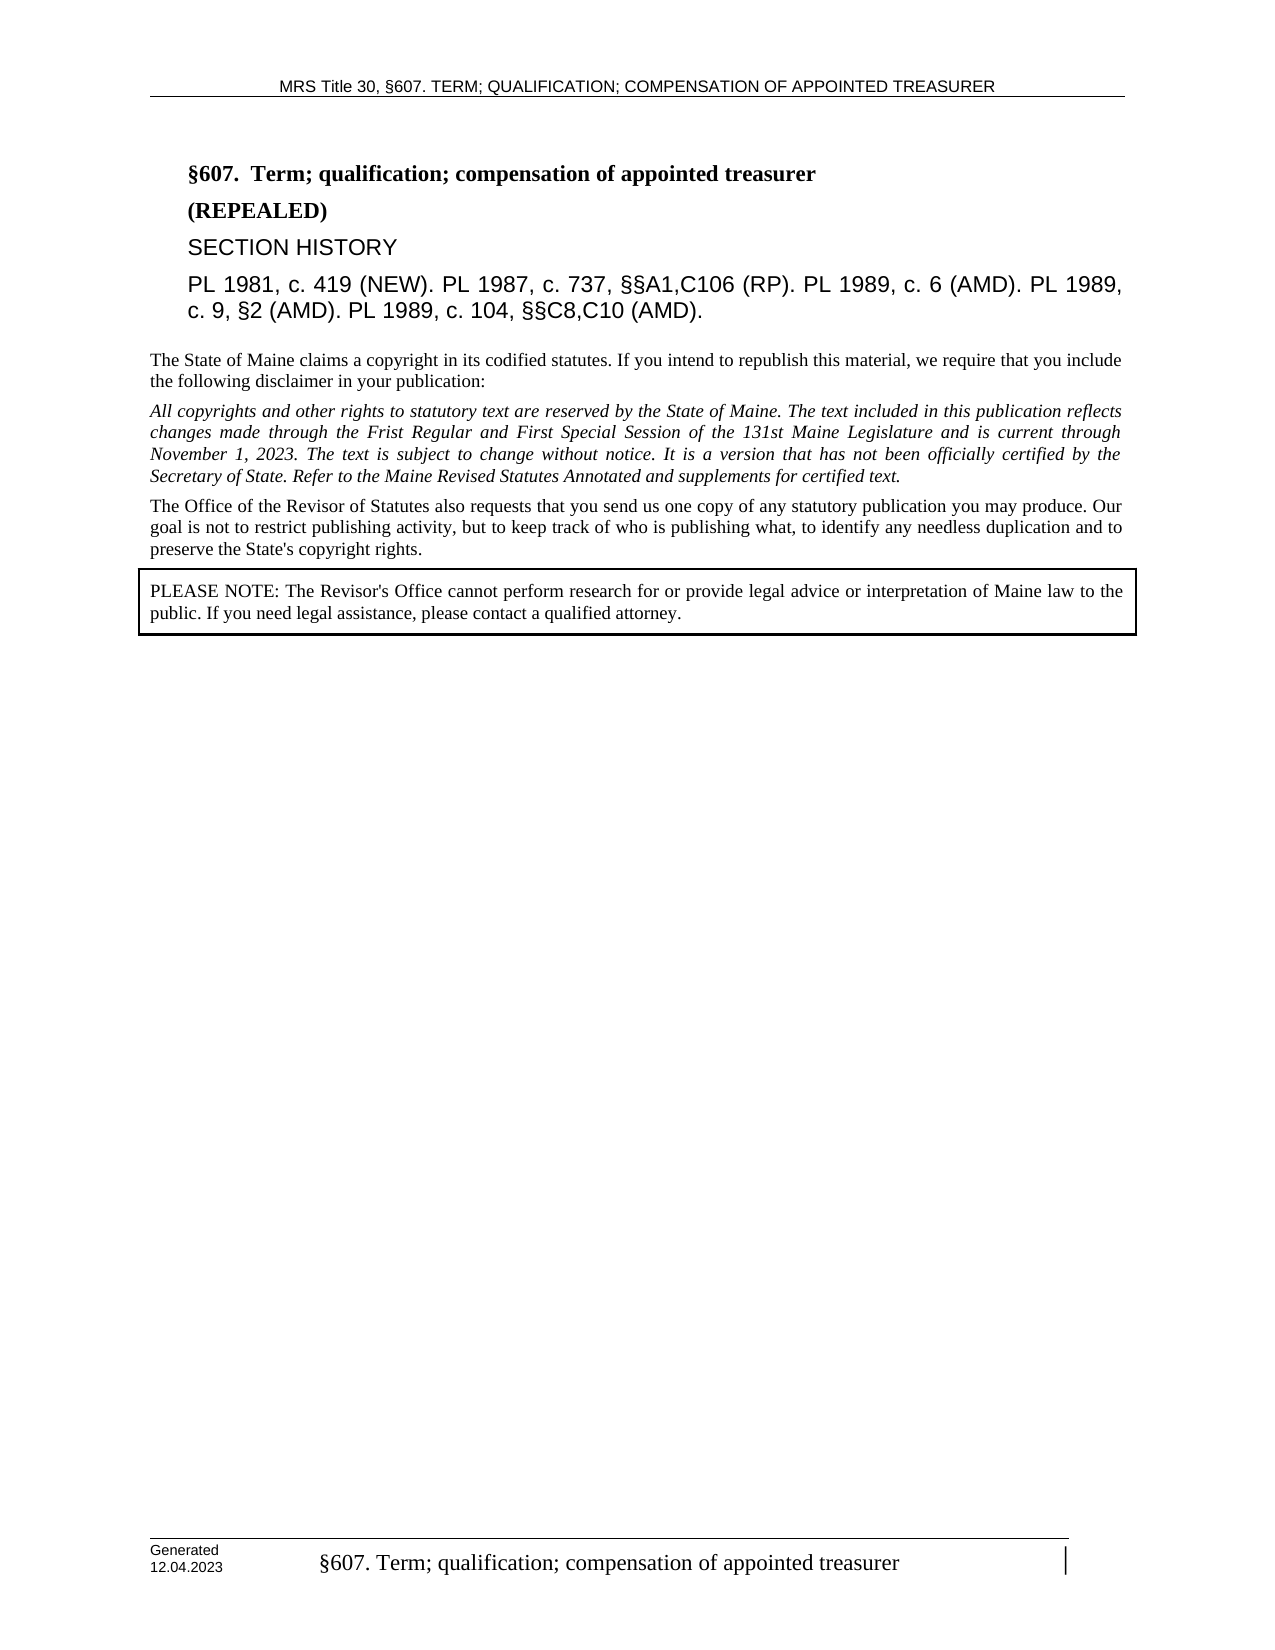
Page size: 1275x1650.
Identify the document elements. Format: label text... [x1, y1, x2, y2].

text §607. Term; qualification; compensation of appointed treasurer [187, 160, 1125, 187]
text All copyrights and other rights to statutory text are reserved by the State of Maine. The text included in this publication reflects changes made through the Frist Regular and First Special Session of the 131st Maine Legislature and is current through November 1, 2023 . The text is subject to change without notice. It is a version that has not been officially certified by the Secretary of State. Refer to the Maine Revised Statutes Annotated and supplements for certified text. [150, 400, 1125, 486]
text PL 1981, c. 419 (NEW). PL 1987, c. 737, §§A1,C106 (RP). PL 1989, c. 6 (AMD). PL 1989, c. 9, §2 (AMD). PL 1989, c. 104, §§C8,C10 (AMD). [187, 271, 1125, 323]
text The Office of the Revisor of Statutes also requests that you send us one copy of any statutory publication you may produce. Our goal is not to restrict publishing activity, but to keep track of who is publishing what, to identify any needless duplication and to preserve the State's copyright rights. [150, 494, 1125, 559]
text (REPEALED) [187, 197, 1125, 223]
text SECTION HISTORY [187, 234, 1125, 260]
text PLEASE NOTE: The Revisor's Office cannot perform research for or provide legal advice or interpretation of Maine law to the public. If you need legal assistance, please contact a qualified attorney. [140, 570, 1135, 633]
text The State of Maine claims a copyright in its codified statutes. If you intend to republish this material, we require that you include the following disclaimer in your publication: [150, 348, 1125, 392]
